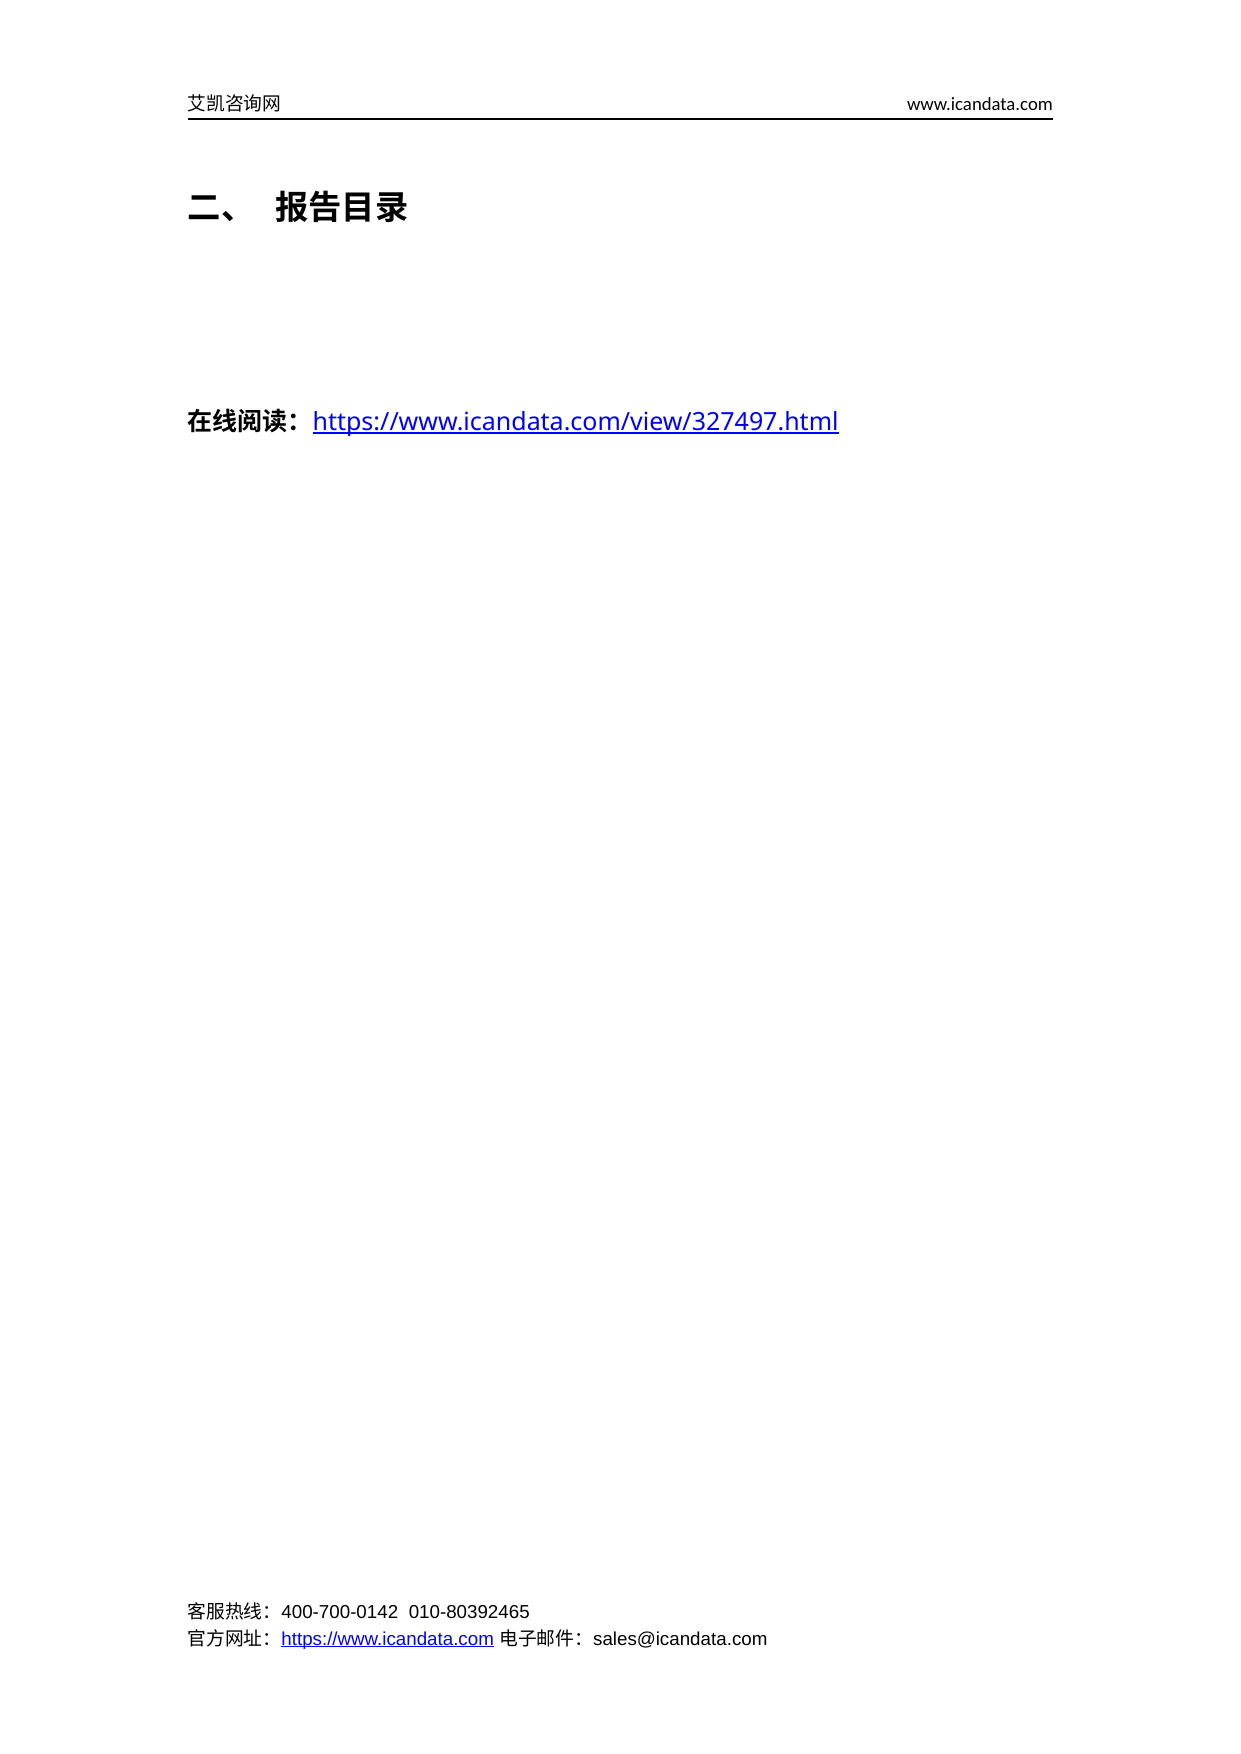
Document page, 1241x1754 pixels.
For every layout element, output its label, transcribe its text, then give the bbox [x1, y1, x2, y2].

subtitle 报告目录 [187, 172, 1053, 237]
text 在线阅读：https://www.icandata.com/view/327497.html [187, 387, 1053, 452]
